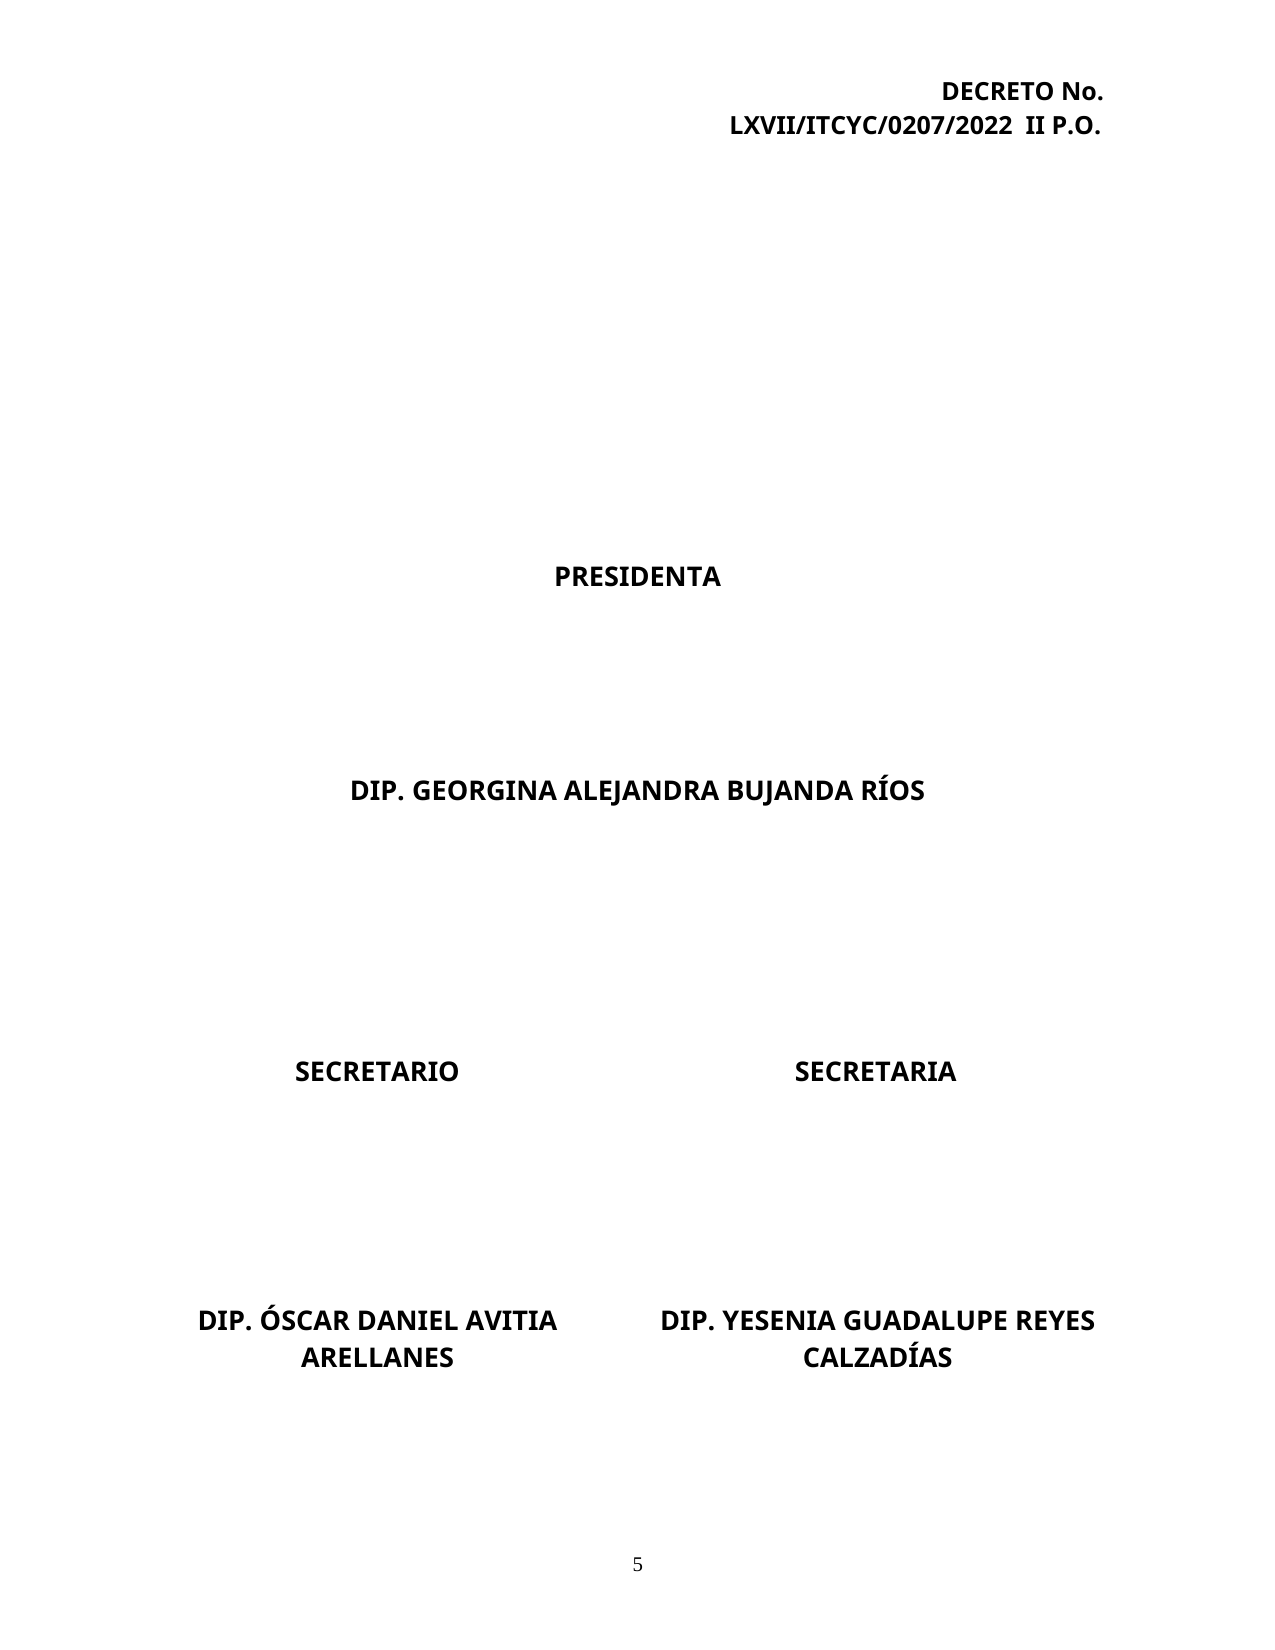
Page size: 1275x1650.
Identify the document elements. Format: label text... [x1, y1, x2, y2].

text DIP. GEORGINA ALEJANDRA BUJANDA RÍOS [171, 771, 1104, 808]
table_header SECRETARIO DIP. ÓSCAR DANIEL AVITIA ARELLANES [139, 1047, 619, 1388]
table_header SECRETARIA DIP. YESENIA GUADALUPE REYES CALZADÍAS [619, 1047, 1136, 1388]
subtitle PRESIDENTA [201, 557, 1074, 594]
